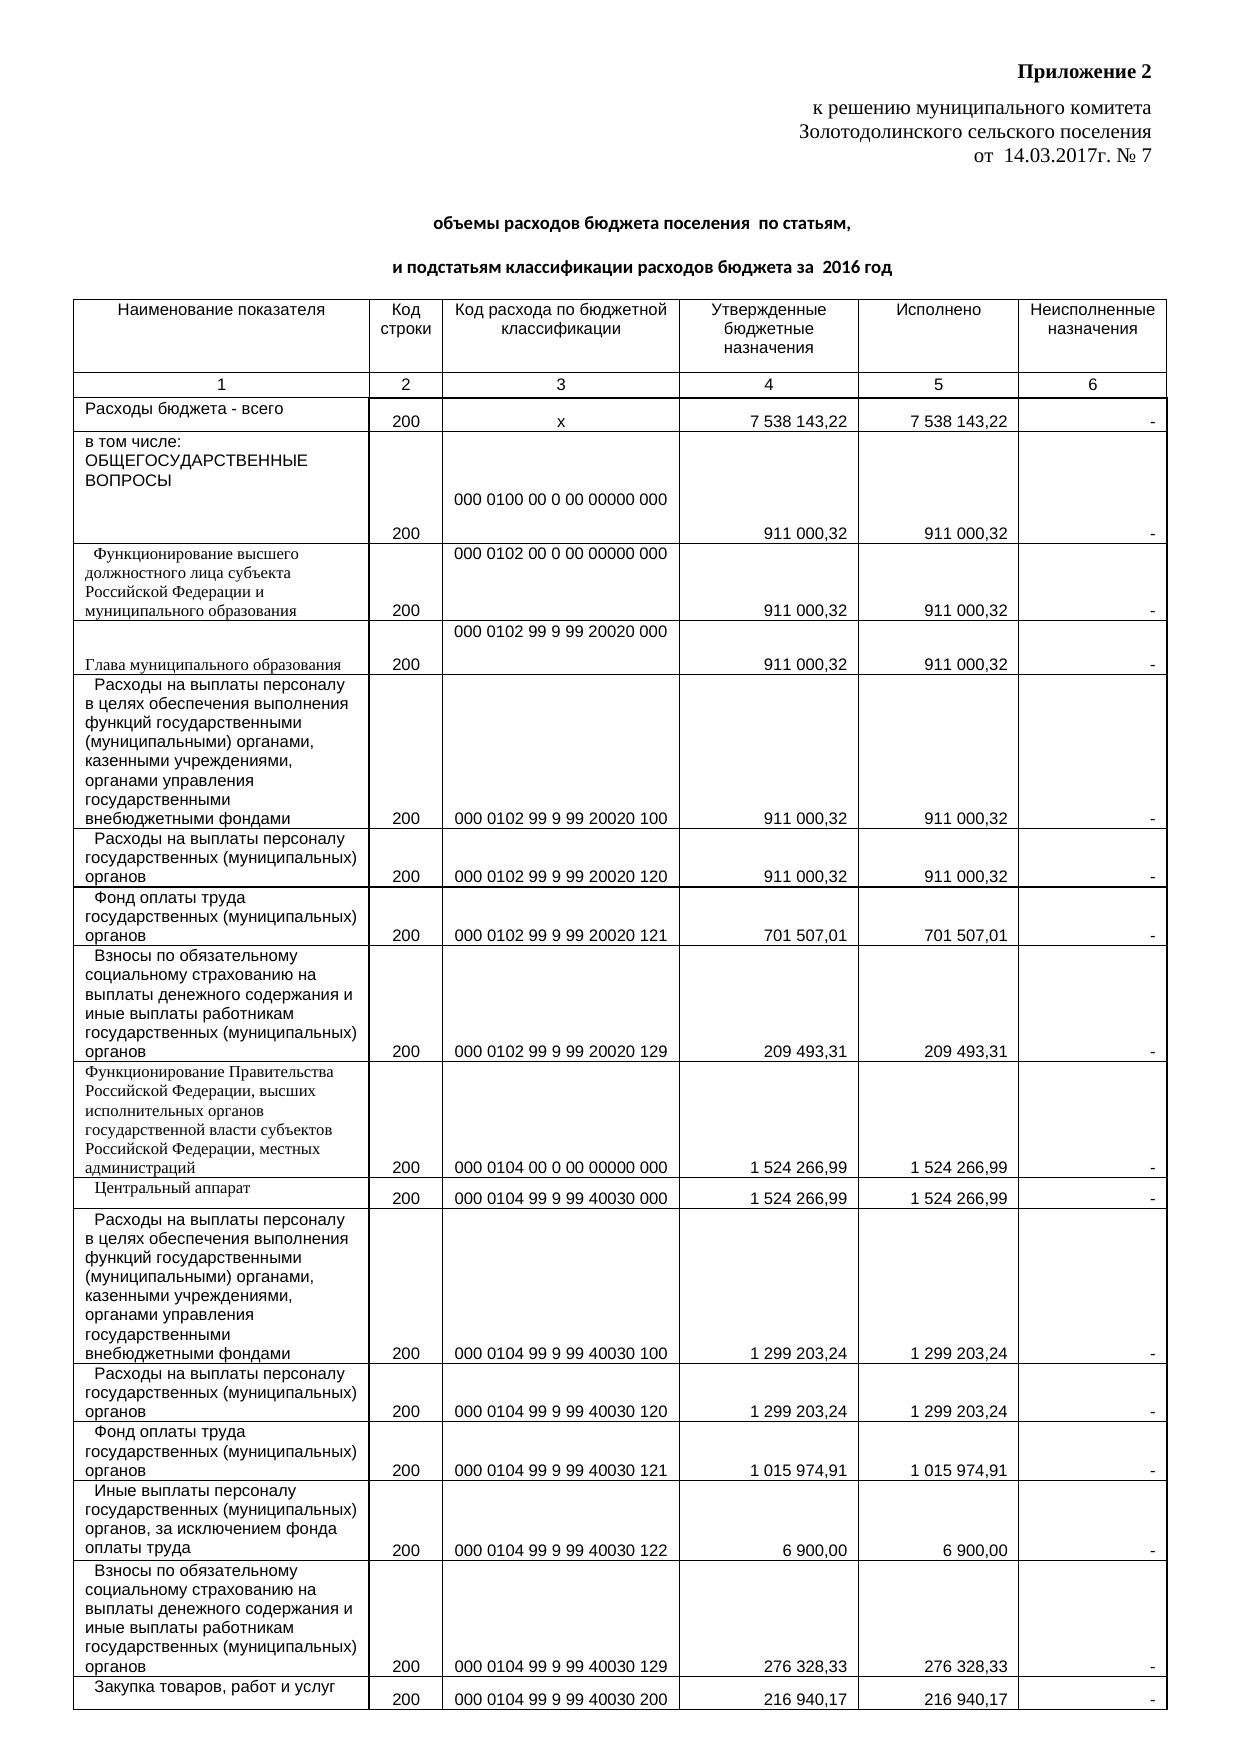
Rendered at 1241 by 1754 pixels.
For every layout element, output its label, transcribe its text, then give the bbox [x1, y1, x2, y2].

table_cell 000 0104 99 9 99 40030 129 [443, 1561, 679, 1676]
table_cell 1 524 266,99 [680, 1062, 858, 1177]
table_cell Функционирование высшего должностного лица субъекта Российской Федерации и муниципального образования [74, 544, 368, 620]
table_cell - [1019, 399, 1166, 431]
table_cell 000 0104 99 9 99 40030 120 [443, 1364, 679, 1421]
table_cell 1 299 203,24 [680, 1364, 858, 1421]
table_cell [443, 432, 679, 489]
table_cell 209 493,31 [859, 946, 1018, 1061]
table_cell Неисполненные назначения [1019, 300, 1166, 372]
table_cell [370, 432, 442, 489]
table_cell 209 493,31 [680, 946, 858, 1061]
table_cell 276 328,33 [680, 1561, 858, 1676]
table_cell - [1019, 1178, 1166, 1208]
table_cell - [1019, 1561, 1166, 1676]
table_cell Фонд оплаты труда государственных (муниципальных) органов [74, 1422, 368, 1480]
table_cell Центральный аппарат [74, 1178, 368, 1208]
table_cell 1 015 974,91 [680, 1422, 858, 1480]
table_cell 000 0102 00 0 00 00000 000 [443, 544, 679, 620]
table_cell - [1019, 490, 1166, 543]
table_cell - [1019, 544, 1166, 620]
table_cell 911 000,32 [859, 621, 1018, 673]
table_cell 911 000,32 [680, 544, 858, 620]
table_cell 200 [370, 1677, 442, 1708]
table_cell 1 [74, 373, 369, 397]
table_cell Код расхода по бюджетной классификации [443, 300, 679, 372]
table_cell 200 [370, 490, 442, 543]
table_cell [74, 1677, 368, 1708]
table_cell 000 0104 99 9 99 40030 121 [443, 1422, 679, 1480]
table_cell 200 [370, 946, 442, 1061]
table_cell 701 507,01 [859, 888, 1018, 945]
table_cell 6 900,00 [680, 1481, 858, 1559]
table_cell 200 [370, 1481, 442, 1559]
table_cell 000 0102 99 9 99 20020 100 [443, 675, 679, 828]
table_cell 6 [1019, 373, 1166, 397]
text от 14.03.2017г. № 7 [177, 143, 1152, 167]
subtitle Приложение 2 [177, 59, 1152, 83]
table_cell - [1019, 675, 1166, 828]
table_cell 000 0104 00 0 00 00000 000 [443, 1062, 679, 1177]
table_cell Код строки [370, 300, 442, 372]
table_cell 7 538 143,22 [859, 399, 1018, 431]
table_cell 911 000,32 [859, 829, 1018, 886]
table_cell 1 015 974,91 [859, 1422, 1018, 1480]
table_cell 1 299 203,24 [859, 1209, 1018, 1363]
table_cell 911 000,32 [859, 675, 1018, 828]
table_cell - [1019, 1209, 1166, 1363]
table_cell 200 [370, 888, 442, 945]
table_cell 200 [370, 829, 442, 886]
table_cell [1019, 432, 1166, 489]
table_cell 1 299 203,24 [680, 1209, 858, 1363]
table_cell 000 0104 99 9 99 40030 000 [443, 1178, 679, 1208]
table_cell 000 0102 99 9 99 20020 121 [443, 888, 679, 945]
table_cell [74, 490, 368, 543]
table_cell - [1019, 621, 1166, 673]
table_cell 911 000,32 [680, 829, 858, 886]
table_cell 5 [859, 373, 1018, 397]
table_cell Наименование показателя [74, 300, 369, 372]
table_cell - [1019, 1481, 1166, 1559]
table_cell Расходы бюджета - всего [74, 398, 368, 431]
table_cell 7 538 143,22 [680, 399, 858, 431]
table_cell 6 900,00 [859, 1481, 1018, 1559]
table_cell 000 0102 99 9 99 20020 120 [443, 829, 679, 886]
table_cell 911 000,32 [680, 490, 858, 543]
table_cell 276 328,33 [859, 1561, 1018, 1676]
table_header объемы расходов бюджета поселения по статьям, и подстатьям классификации расходов бюджета за 2016 год [118, 211, 1167, 298]
table_cell 911 000,32 [859, 544, 1018, 620]
table_cell Глава муниципального образования [74, 621, 368, 673]
table_cell 200 [370, 544, 442, 620]
table_cell 3 [443, 373, 679, 397]
table_cell Исполнено [859, 300, 1018, 372]
table_cell в том числе: ОБЩЕГОСУДАРСТВЕННЫЕ ВОПРОСЫ [74, 432, 368, 489]
table_cell Утвержденные бюджетные назначения [680, 300, 858, 372]
table_cell - [1019, 829, 1166, 886]
table_cell - [1019, 1422, 1166, 1480]
table_cell 200 [370, 621, 442, 673]
table_cell 200 [370, 675, 442, 828]
table_cell 911 000,32 [680, 675, 858, 828]
table_cell 2 [370, 373, 442, 397]
table_cell Функционирование Правительства Российской Федерации, высших исполнительных органов государственной власти субъектов Российской Федерации, местных администраций [74, 1062, 368, 1177]
table_cell Расходы на выплаты персоналу государственных (муниципальных) органов [74, 829, 368, 886]
table_cell - [1019, 1677, 1166, 1708]
table_cell 216 940,17 [680, 1677, 858, 1708]
table_cell 000 0102 99 9 99 20020 129 [443, 946, 679, 1061]
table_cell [443, 1677, 679, 1708]
table_cell 911 000,32 [680, 621, 858, 673]
table_cell - [1019, 1364, 1166, 1421]
table_cell 701 507,01 [680, 888, 858, 945]
table_cell x [443, 399, 679, 431]
table_cell 200 [370, 1561, 442, 1676]
table_cell [680, 432, 858, 489]
table_cell 1 524 266,99 [859, 1062, 1018, 1177]
table_cell 200 [370, 1062, 442, 1177]
table_cell 200 [370, 1178, 442, 1208]
table_cell 1 299 203,24 [859, 1364, 1018, 1421]
text Золотодолинского сельского поселения [177, 119, 1152, 143]
table_cell [859, 432, 1018, 489]
table_cell Взносы по обязательному социальному страхованию на выплаты денежного содержания и иные выплаты работникам государственных (муниципальных) органов [74, 946, 368, 1061]
table_cell 1 524 266,99 [680, 1178, 858, 1208]
table_cell 000 0100 00 0 00 00000 000 [443, 490, 679, 543]
table_cell Фонд оплаты труда государственных (муниципальных) органов [74, 888, 368, 945]
table_cell 200 [370, 1209, 442, 1363]
table_cell 200 [370, 399, 442, 431]
table_cell 000 0102 99 9 99 20020 000 [443, 621, 679, 673]
table_cell 1 524 266,99 [859, 1178, 1018, 1208]
table_cell Иные выплаты персоналу государственных (муниципальных) органов, за исключением фонда оплаты труда [74, 1481, 368, 1559]
table_cell Расходы на выплаты персоналу государственных (муниципальных) органов [74, 1364, 368, 1421]
table_cell 200 [370, 1422, 442, 1480]
table_cell 4 [680, 373, 858, 397]
table_cell Взносы по обязательному социальному страхованию на выплаты денежного содержания и иные выплаты работникам государственных (муниципальных) органов [74, 1561, 368, 1676]
table_cell - [1019, 1062, 1166, 1177]
table_cell Расходы на выплаты персоналу в целях обеспечения выполнения функций государственными (муниципальными) органами, казенными учреждениями, органами управления государственными внебюджетными фондами [74, 675, 368, 828]
table_cell Расходы на выплаты персоналу в целях обеспечения выполнения функций государственными (муниципальными) органами, казенными учреждениями, органами управления государственными внебюджетными фондами [74, 1209, 368, 1363]
table_cell 000 0104 99 9 99 40030 122 [443, 1481, 679, 1559]
table_cell 216 940,17 [859, 1677, 1018, 1708]
text к решению муниципального комитета [177, 95, 1152, 119]
table_cell 200 [370, 1364, 442, 1421]
table_cell - [1019, 888, 1166, 945]
table_cell 000 0104 99 9 99 40030 100 [443, 1209, 679, 1363]
table_cell 911 000,32 [859, 490, 1018, 543]
table_cell - [1019, 946, 1166, 1061]
